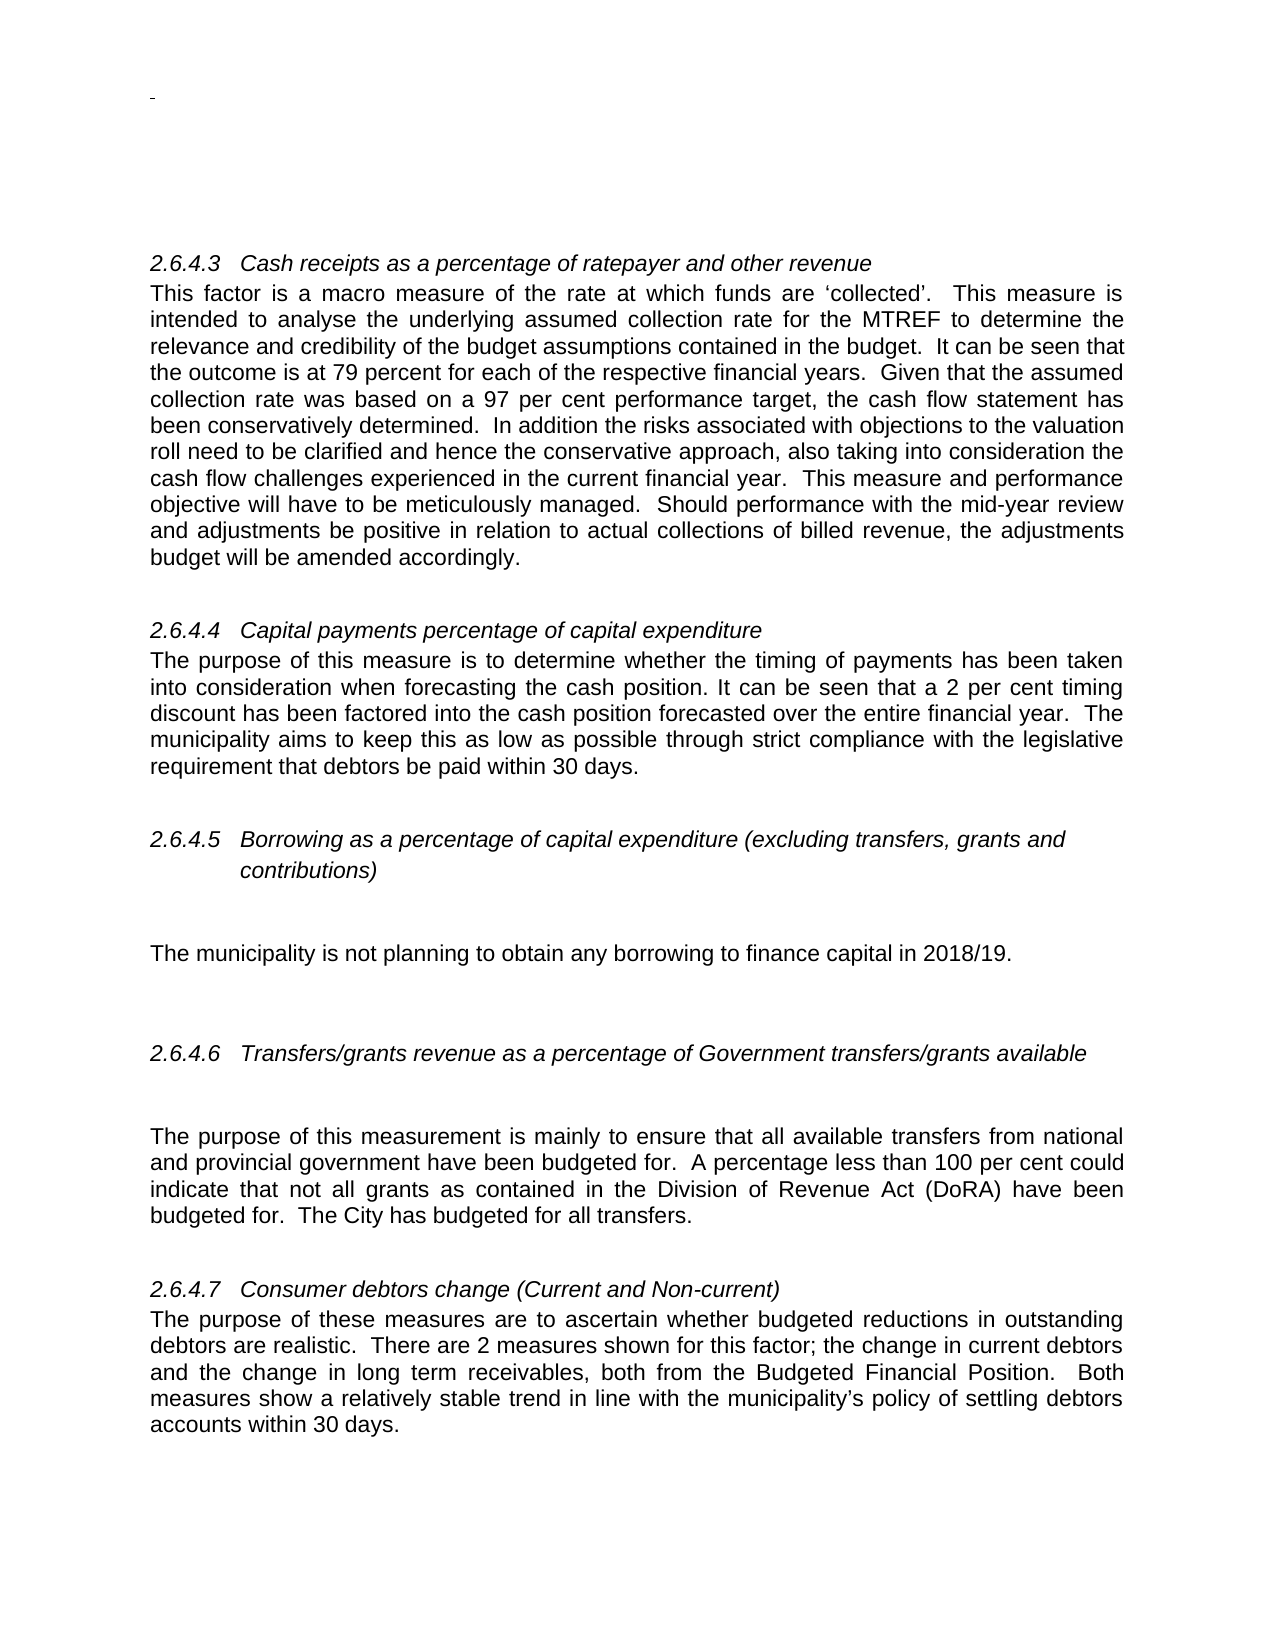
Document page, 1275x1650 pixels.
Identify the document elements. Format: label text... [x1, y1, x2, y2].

subtitle Transfers/grants revenue as a percentage of Government transfers/grants available [150, 1040, 1125, 1066]
subtitle Borrowing as a percentage of capital expenditure (excluding transfers, grants and contributions) [150, 826, 1125, 883]
text This factor is a macro measure of the rate at which funds are ‘collected’. This measure is intended to analyse the underlying assumed collection rate for the MTREF to determine the relevance and credibility of the budget assumptions contained in the budget. It can be seen that the outcome is at 79 percent for each of the respective financial years. Given that the assumed collection rate was based on a 97 per cent performance target, the cash flow statement has been conservatively determined. In addition the risks associated with objections to the valuation roll need to be clarified and hence the conservative approach, also taking into consideration the cash flow challenges experienced in the current financial year. This measure and performance objective will have to be meticulously managed. Should performance with the mid-year review and adjustments be positive in relation to actual collections of billed revenue, the adjustments budget will be amended accordingly. [150, 280, 1125, 570]
subtitle Capital payments percentage of capital expenditure [150, 617, 1125, 643]
subtitle Cash receipts as a percentage of ratepayer and other revenue [150, 250, 1125, 276]
text The purpose of this measurement is mainly to ensure that all available transfers from national and provincial government have been budgeted for. A percentage less than 100 per cent could indicate that not all grants as contained in the Division of Revenue Act (DoRA) have been budgeted for. The City has budgeted for all transfers. [150, 1123, 1125, 1228]
text The municipality is not planning to obtain any borrowing to finance capital in 2018/19. [150, 940, 1125, 966]
text The purpose of this measure is to determine whether the timing of payments has been taken into consideration when forecasting the cash position. It can be seen that a 2 per cent timing discount has been factored into the cash position forecasted over the entire financial year. The municipality aims to keep this as low as possible through strict compliance with the legislative requirement that debtors be paid within 30 days. [150, 647, 1125, 779]
text The purpose of these measures are to ascertain whether budgeted reductions in outstanding debtors are realistic. There are 2 measures shown for this factor; the change in current debtors and the change in long term receivables, both from the Budgeted Financial Position. Both measures show a relatively stable trend in line with the municipality’s policy of settling debtors accounts within 30 days. [150, 1306, 1125, 1437]
subtitle Consumer debtors change (Current and Non-current) [150, 1276, 1125, 1302]
